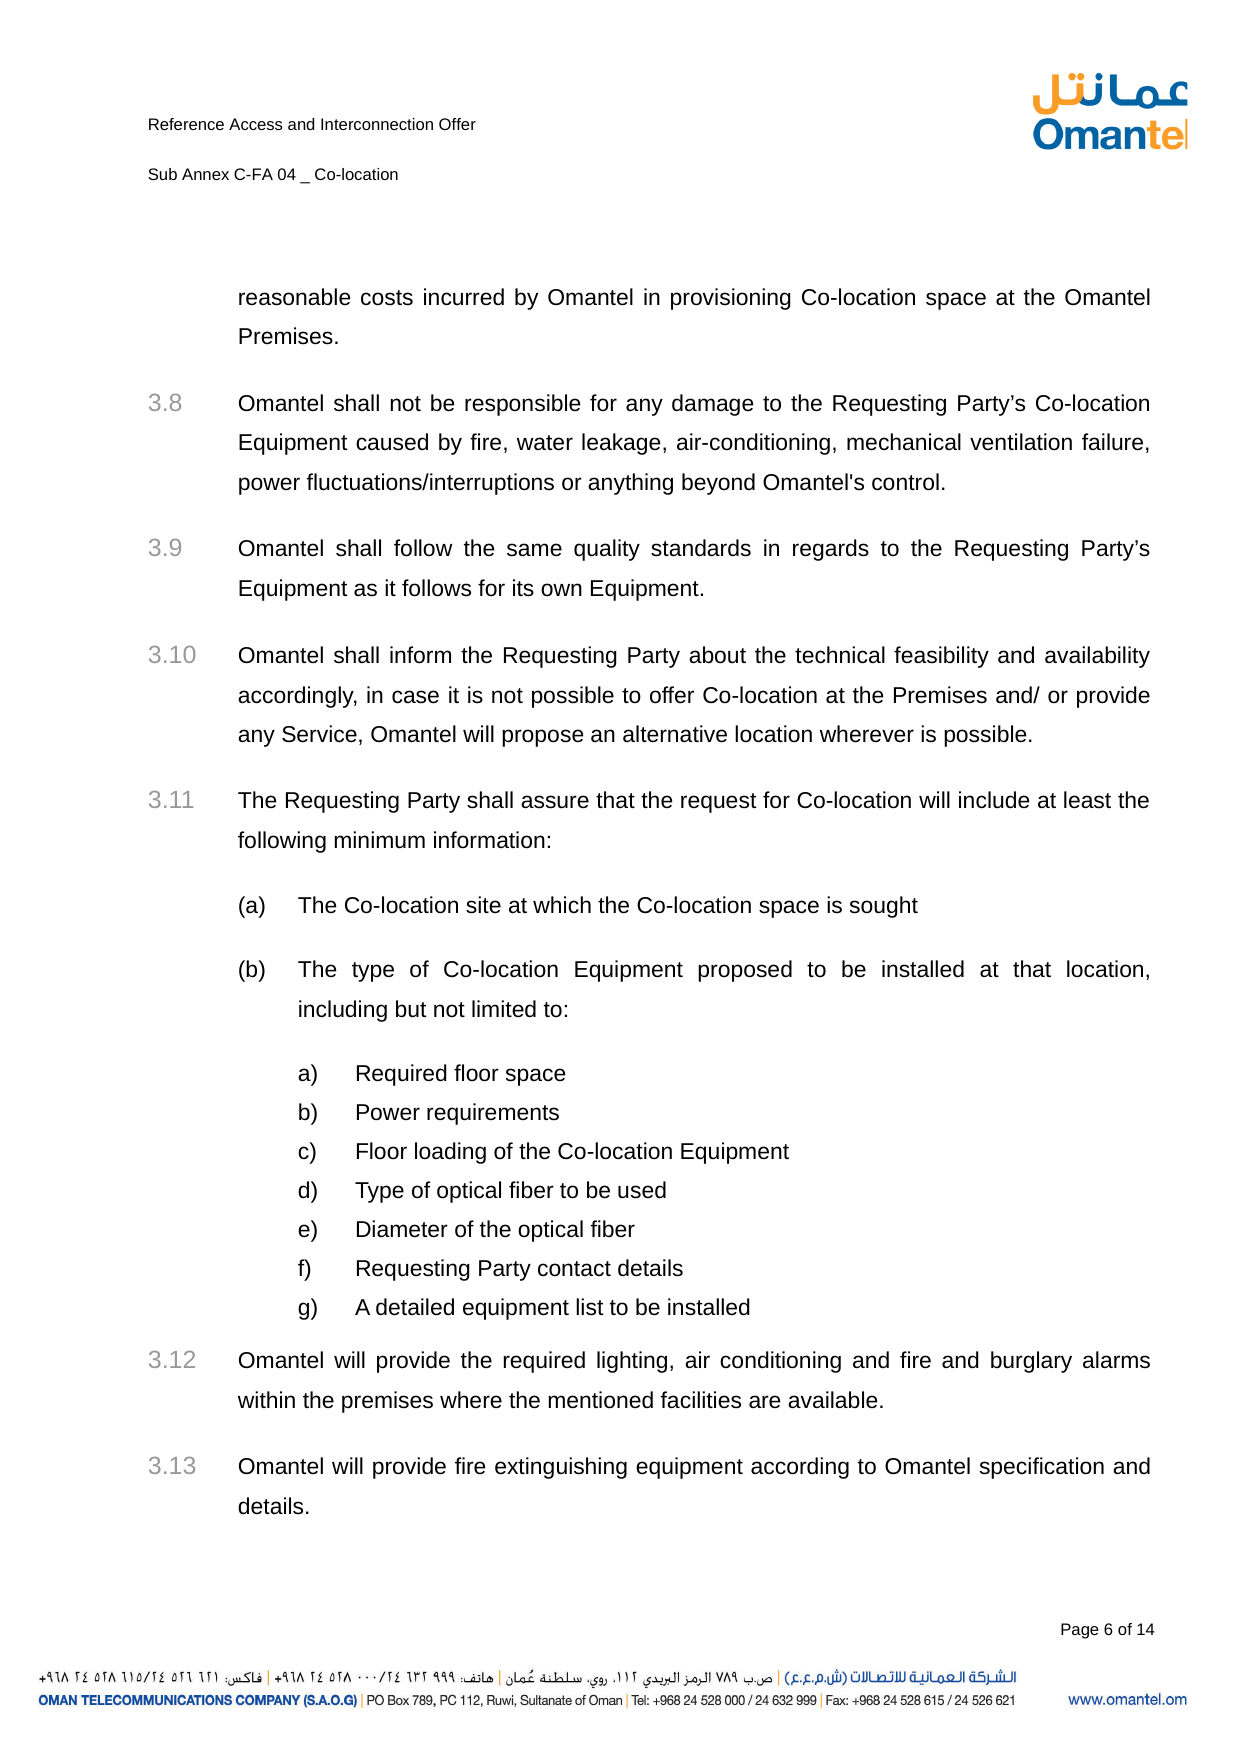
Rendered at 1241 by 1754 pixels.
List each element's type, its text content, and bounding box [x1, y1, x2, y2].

list Requesting Party contact details [298, 1254, 1152, 1281]
list Type of optical fiber to be used [298, 1177, 1152, 1203]
picture [0, 1662, 1236, 1714]
list Required floor space [298, 1060, 1152, 1087]
list Omantel shall follow the same quality standards in regards to the Requesting Party’s Equipment as it follows for its own Equipment. [148, 533, 1152, 602]
list The type of Co-location Equipment proposed to be installed at that location, including but not limited to: [238, 956, 1152, 1022]
list The Co-location site at which the Co-location space is sought [238, 892, 1152, 918]
list Power requirements [298, 1099, 1152, 1126]
list Omantel shall inform the Requesting Party about the technical feasibility and availability accordingly, in case it is not possible to offer Co-location at the Premises and/ or provide any Service, Omantel will propose an alternative location wherever is possible. [148, 640, 1152, 747]
list Omantel shall not be responsible for any damage to the Requesting Party’s Co-location Equipment caused by fire, water leakage, air-conditioning, mechanical ventilation failure, power fluctuations/interruptions or anything beyond Omantel's control. [148, 387, 1152, 495]
list The Requesting Party shall assure that the request for Co-location will include at least the following minimum information: [148, 786, 1152, 854]
list Omantel will provide the required lighting, air conditioning and fire and burglary alarms within the premises where the mentioned facilities are available. [148, 1345, 1152, 1413]
list A detailed equipment list to be installed [298, 1293, 1152, 1320]
list Floor loading of the Co-location Equipment [298, 1138, 1152, 1164]
list Omantel will provide fire extinguishing equipment according to Omantel specification and details. [148, 1451, 1152, 1519]
list Diameter of the optical fiber [298, 1216, 1152, 1242]
picture [1033, 58, 1188, 159]
